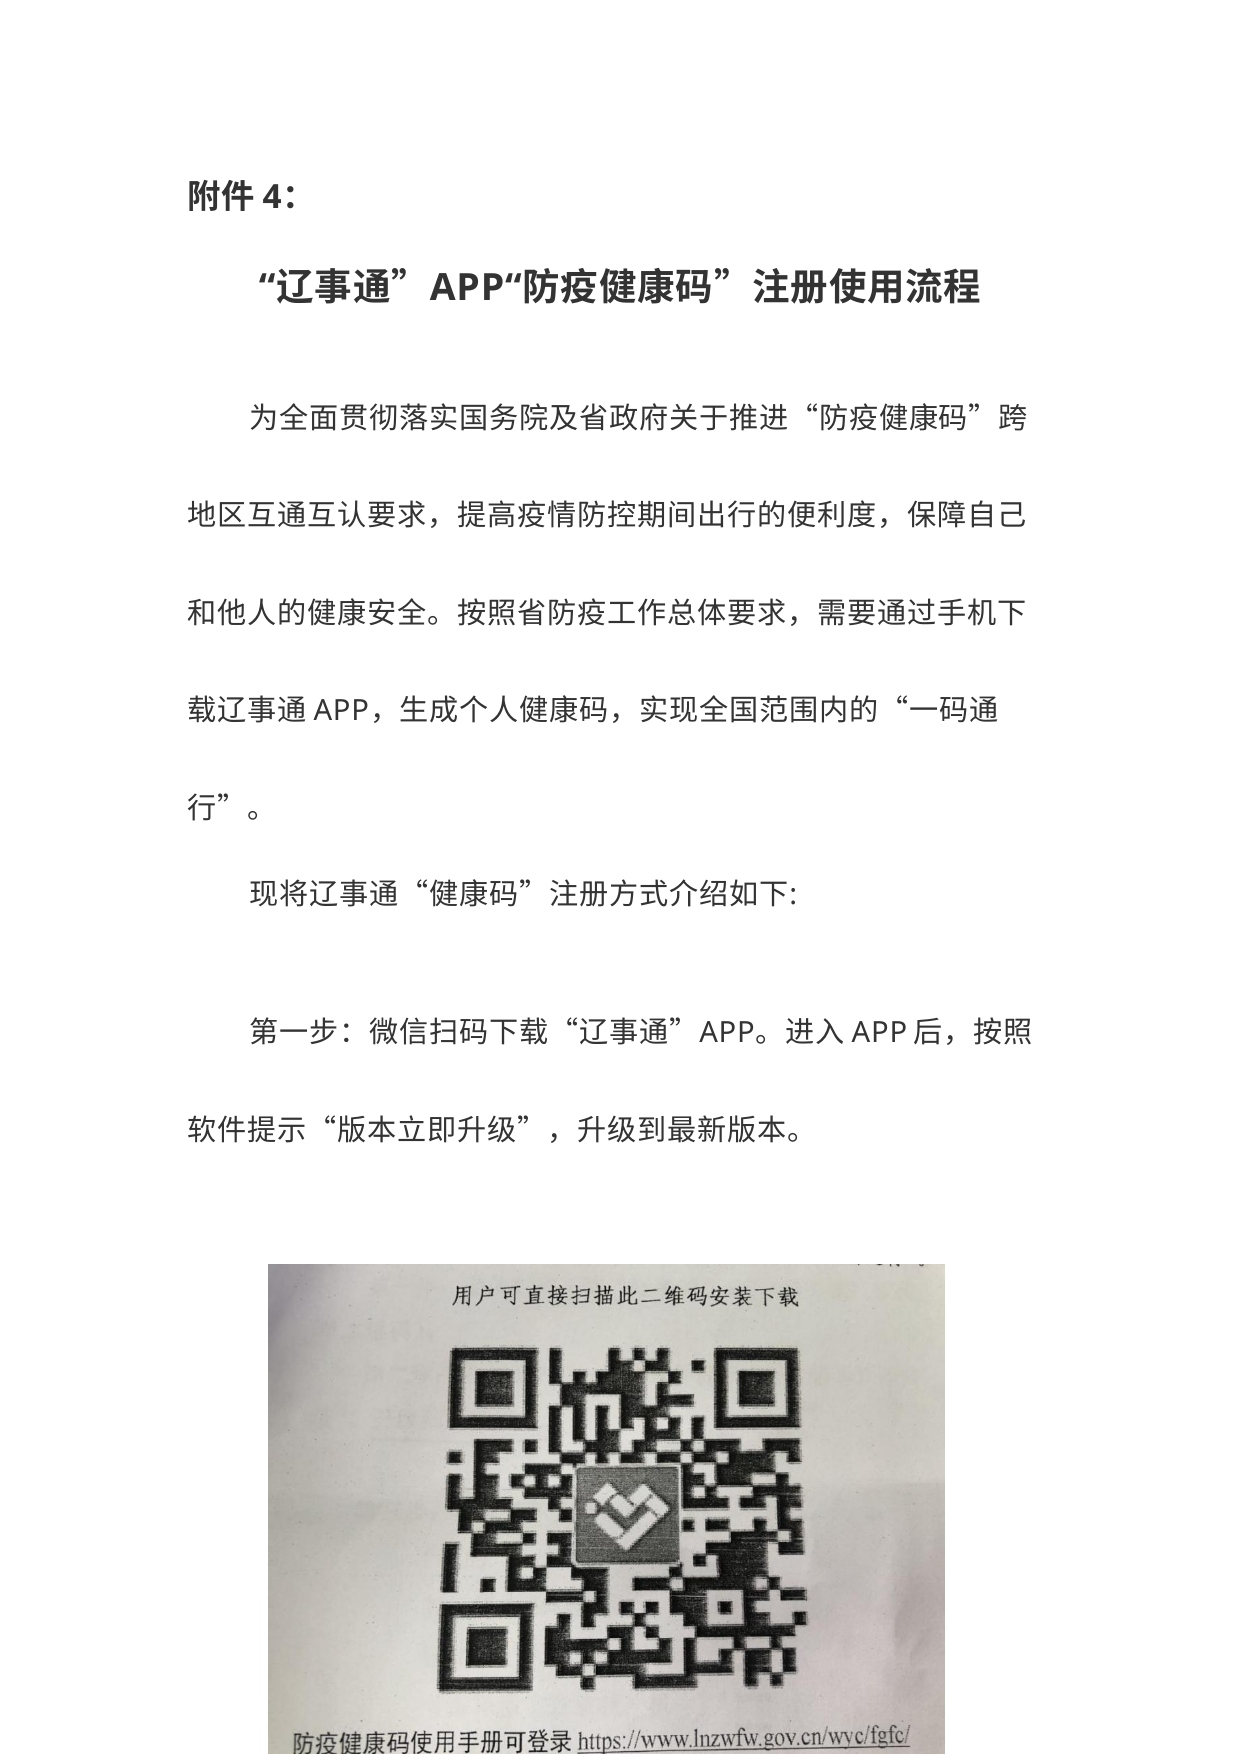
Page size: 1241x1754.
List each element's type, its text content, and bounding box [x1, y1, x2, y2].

picture [268, 1264, 945, 1754]
list 附件4： [187, 162, 1053, 227]
list 现将辽事通“健康码”注册方式介绍如下: [187, 859, 1053, 924]
list 为全面贯彻落实国务院及省政府关于推进“防疫健康码”跨地区互通互认要求，提高疫情防控期间出行的便利度，保障自己和他人的健康安全。按照省防疫工作总体要求，需要通过手机下载辽事通APP，生成个人健康码，实现全国范围内的“一码通行”。 [187, 383, 1053, 838]
list 第一步：微信扫码下载“辽事通”APP。进入APP后，按照软件提示“版本立即升级”，升级到最新版本。 [187, 997, 1053, 1160]
list “辽事通”APP“防疫健康码”注册使用流程 [187, 251, 1053, 316]
